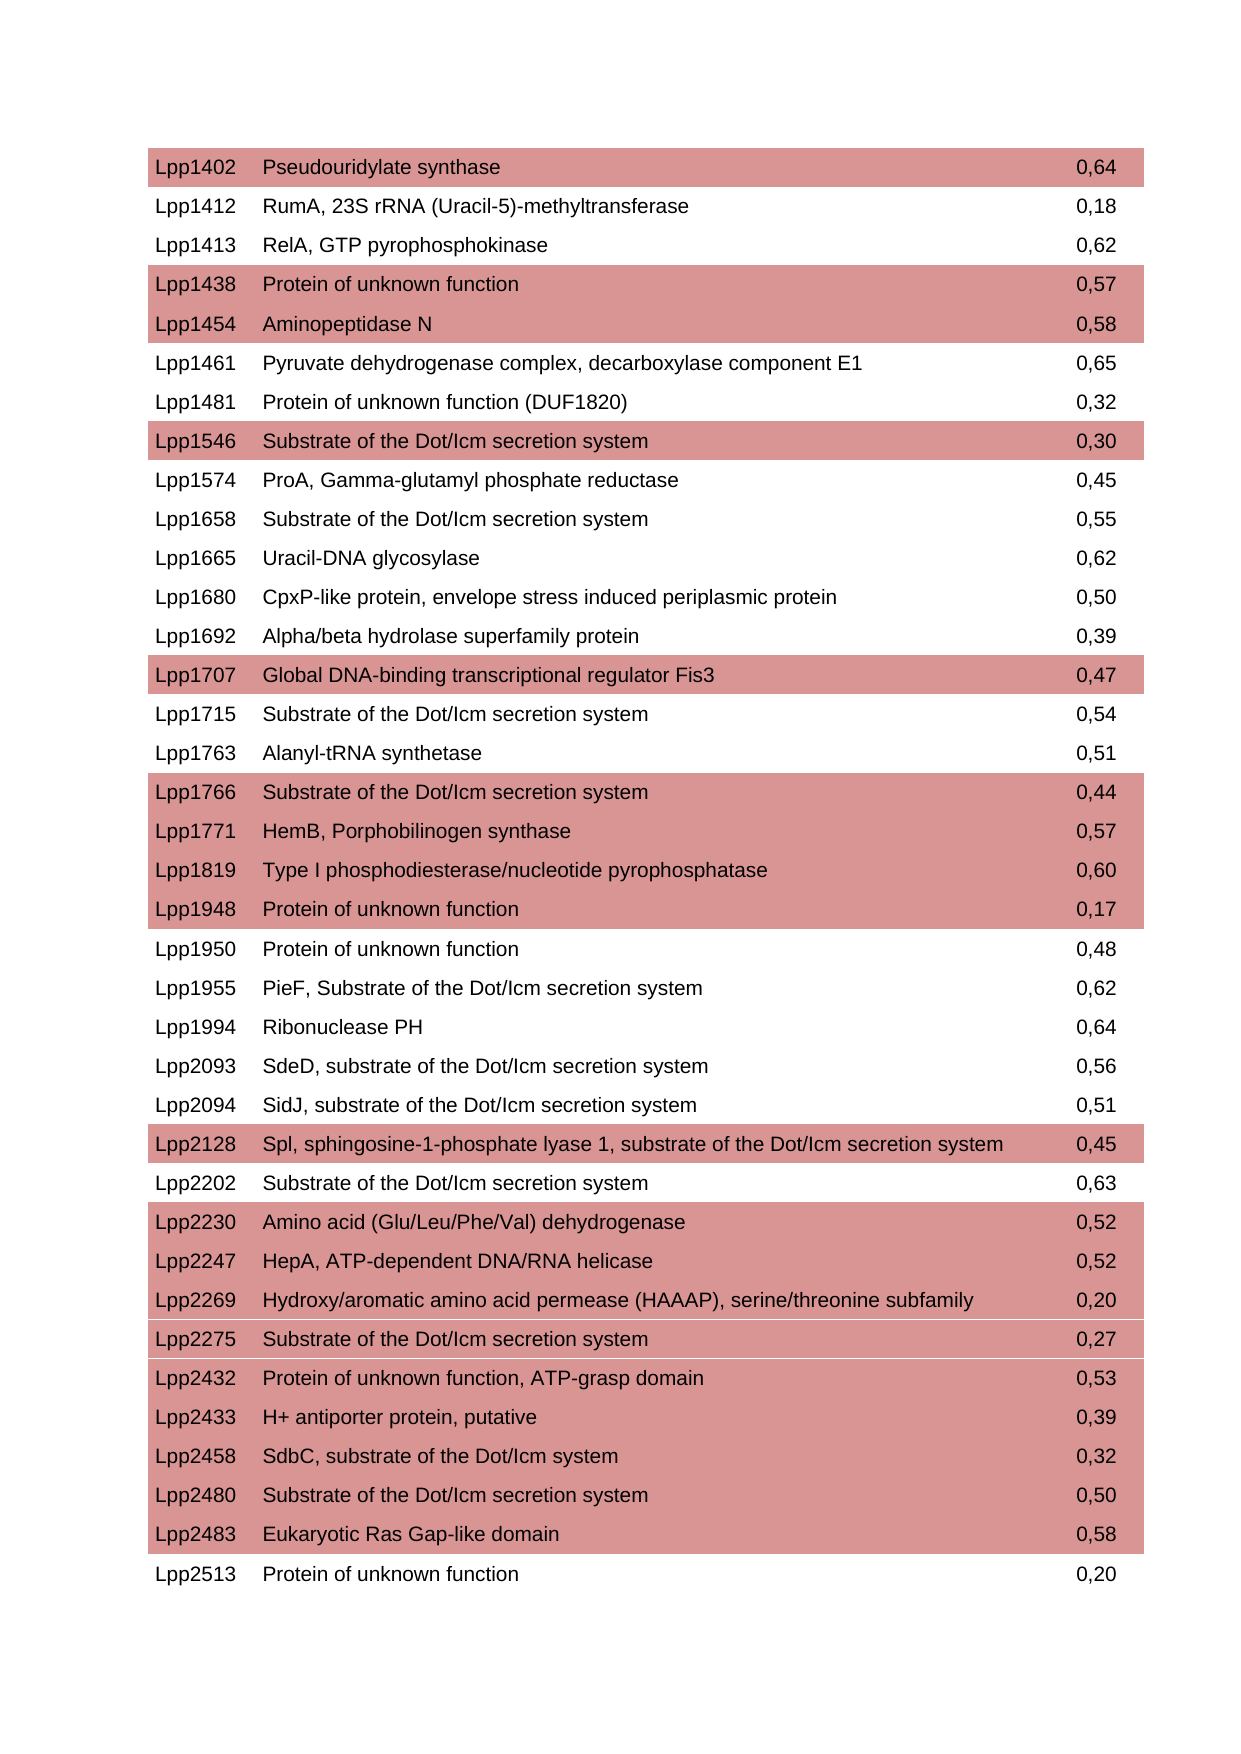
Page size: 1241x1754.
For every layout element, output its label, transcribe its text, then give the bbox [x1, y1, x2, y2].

table_cell 0,50 [1048, 577, 1144, 616]
table_cell SdbC, substrate of the Dot/Icm system [255, 1437, 1048, 1476]
table_cell Lpp1766 [148, 773, 255, 812]
table_cell Lpp1763 [148, 734, 255, 773]
table_cell 0,45 [1048, 460, 1144, 499]
table_cell 0,62 [1048, 226, 1144, 265]
table_cell Lpp1955 [148, 968, 255, 1007]
table_cell Lpp1461 [148, 343, 255, 382]
table_cell Lpp2432 [148, 1359, 255, 1398]
table_cell Substrate of the Dot/Icm secretion system [255, 1476, 1048, 1515]
table_cell 0,52 [1048, 1241, 1144, 1280]
table_cell 0,56 [1048, 1046, 1144, 1085]
table_cell Lpp1546 [148, 421, 255, 460]
table_cell ProA, Gamma-glutamyl phosphate reductase [255, 460, 1048, 499]
table_cell 0,27 [1048, 1320, 1144, 1358]
table_cell Lpp2247 [148, 1241, 255, 1280]
table_cell Lpp1454 [148, 304, 255, 343]
table_cell Substrate of the Dot/Icm secretion system [255, 421, 1048, 460]
table_cell Lpp1950 [148, 929, 255, 968]
table_cell Amino acid (Glu/Leu/Phe/Val) dehydrogenase [255, 1202, 1048, 1241]
table_cell Protein of unknown function, ATP-grasp domain [255, 1359, 1048, 1398]
table_cell HepA, ATP-dependent DNA/RNA helicase [255, 1241, 1048, 1280]
table_cell 0,62 [1048, 538, 1144, 577]
table_cell Lpp2480 [148, 1476, 255, 1515]
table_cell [255, 1554, 1048, 1593]
table_cell Protein of unknown function [255, 929, 1048, 968]
table_cell Lpp1819 [148, 851, 255, 890]
table_cell 0,53 [1048, 1359, 1144, 1398]
table_cell Protein of unknown function [255, 265, 1048, 304]
table_cell 0,44 [1048, 773, 1144, 812]
table_cell 0,64 [1048, 1007, 1144, 1046]
table_cell Hydroxy/aromatic amino acid permease (HAAAP), serine/threonine subfamily [255, 1280, 1048, 1319]
table_cell 0,54 [1048, 695, 1144, 733]
table_cell 0,39 [1048, 1398, 1144, 1437]
table_cell CpxP-like protein, envelope stress induced periplasmic protein [255, 577, 1048, 616]
table_cell Lpp2093 [148, 1046, 255, 1085]
table_cell Substrate of the Dot/Icm secretion system [255, 773, 1048, 812]
table_cell Eukaryotic Ras Gap-like domain [255, 1515, 1048, 1554]
table_cell Substrate of the Dot/Icm secretion system [255, 499, 1048, 538]
table_cell Lpp1948 [148, 890, 255, 929]
table_cell Ribonuclease PH [255, 1007, 1048, 1046]
table_cell RumA, 23S rRNA (Uracil-5)-methyltransferase [255, 187, 1048, 226]
table_cell Pseudouridylate synthase [255, 148, 1048, 187]
table_cell 0,20 [1048, 1554, 1144, 1593]
table_cell 0,51 [1048, 734, 1144, 773]
table_cell Lpp2128 [148, 1124, 255, 1163]
table_cell SidJ, substrate of the Dot/Icm secretion system [255, 1085, 1048, 1124]
table_cell 0,64 [1048, 148, 1144, 187]
table_cell 0,55 [1048, 499, 1144, 538]
table_cell 0,51 [1048, 1085, 1144, 1124]
table_cell Lpp1771 [148, 812, 255, 851]
table_cell 0,57 [1048, 265, 1144, 304]
table_cell 0,52 [1048, 1202, 1144, 1241]
table_cell Lpp1413 [148, 226, 255, 265]
table_cell 0,32 [1048, 1437, 1144, 1476]
table_cell 0,65 [1048, 343, 1144, 382]
table_cell Lpp2513 [148, 1554, 255, 1593]
table_cell Lpp1402 [148, 148, 255, 187]
table_cell Lpp2458 [148, 1437, 255, 1476]
table_cell Pyruvate dehydrogenase complex, decarboxylase component E1 [255, 343, 1048, 382]
table_cell Protein of unknown function [255, 890, 1048, 929]
table_cell 0,48 [1048, 929, 1144, 968]
table_cell Substrate of the Dot/Icm secretion system [255, 1163, 1048, 1202]
table_cell Lpp1658 [148, 499, 255, 538]
table_cell Lpp1715 [148, 695, 255, 733]
table_cell 0,60 [1048, 851, 1144, 890]
table_cell Lpp2269 [148, 1280, 255, 1319]
table_cell 0,62 [1048, 968, 1144, 1007]
table_cell Lpp1707 [148, 655, 255, 694]
table_cell 0,58 [1048, 304, 1144, 343]
table_cell Lpp2275 [148, 1320, 255, 1358]
table_cell Lpp1412 [148, 187, 255, 226]
table_cell Aminopeptidase N [255, 304, 1048, 343]
table_cell Lpp1481 [148, 382, 255, 421]
table_cell Substrate of the Dot/Icm secretion system [255, 695, 1048, 733]
table_cell 0,32 [1048, 382, 1144, 421]
table_cell 0,17 [1048, 890, 1144, 929]
table_cell 0,18 [1048, 187, 1144, 226]
table_cell 0,58 [1048, 1515, 1144, 1554]
table_cell 0,30 [1048, 421, 1144, 460]
table_cell Lpp1665 [148, 538, 255, 577]
table_cell 0,39 [1048, 616, 1144, 655]
table_cell 0,20 [1048, 1280, 1144, 1319]
table_cell Lpp2483 [148, 1515, 255, 1554]
table_cell 0,45 [1048, 1124, 1144, 1163]
table_cell Lpp2094 [148, 1085, 255, 1124]
table_cell Lpp1438 [148, 265, 255, 304]
table_cell PieF, Substrate of the Dot/Icm secretion system [255, 968, 1048, 1007]
table_cell 0,47 [1048, 655, 1144, 694]
table_cell Alpha/beta hydrolase superfamily protein [255, 616, 1048, 655]
table_cell Lpp2433 [148, 1398, 255, 1437]
table_cell Global DNA-binding transcriptional regulator Fis3 [255, 655, 1048, 694]
table_cell Lpp1680 [148, 577, 255, 616]
table_cell Lpp2230 [148, 1202, 255, 1241]
table_cell Lpp1994 [148, 1007, 255, 1046]
table_cell Spl, sphingosine-1-phosphate lyase 1, substrate of the Dot/Icm secretion system [255, 1124, 1048, 1163]
table_cell RelA, GTP pyrophosphokinase [255, 226, 1048, 265]
table_cell Protein of unknown function (DUF1820) [255, 382, 1048, 421]
table_cell 0,63 [1048, 1163, 1144, 1202]
table_cell Lpp1692 [148, 616, 255, 655]
table_cell Lpp1574 [148, 460, 255, 499]
table_cell Alanyl-tRNA synthetase [255, 734, 1048, 773]
table_cell SdeD, substrate of the Dot/Icm secretion system [255, 1046, 1048, 1085]
table_cell 0,57 [1048, 812, 1144, 851]
table_cell H+ antiporter protein, putative [255, 1398, 1048, 1437]
table_cell Substrate of the Dot/Icm secretion system [255, 1320, 1048, 1358]
table_cell Uracil-DNA glycosylase [255, 538, 1048, 577]
table_cell Lpp2202 [148, 1163, 255, 1202]
table_cell Type I phosphodiesterase/nucleotide pyrophosphatase [255, 851, 1048, 890]
table_cell 0,50 [1048, 1476, 1144, 1515]
table_cell HemB, Porphobilinogen synthase [255, 812, 1048, 851]
